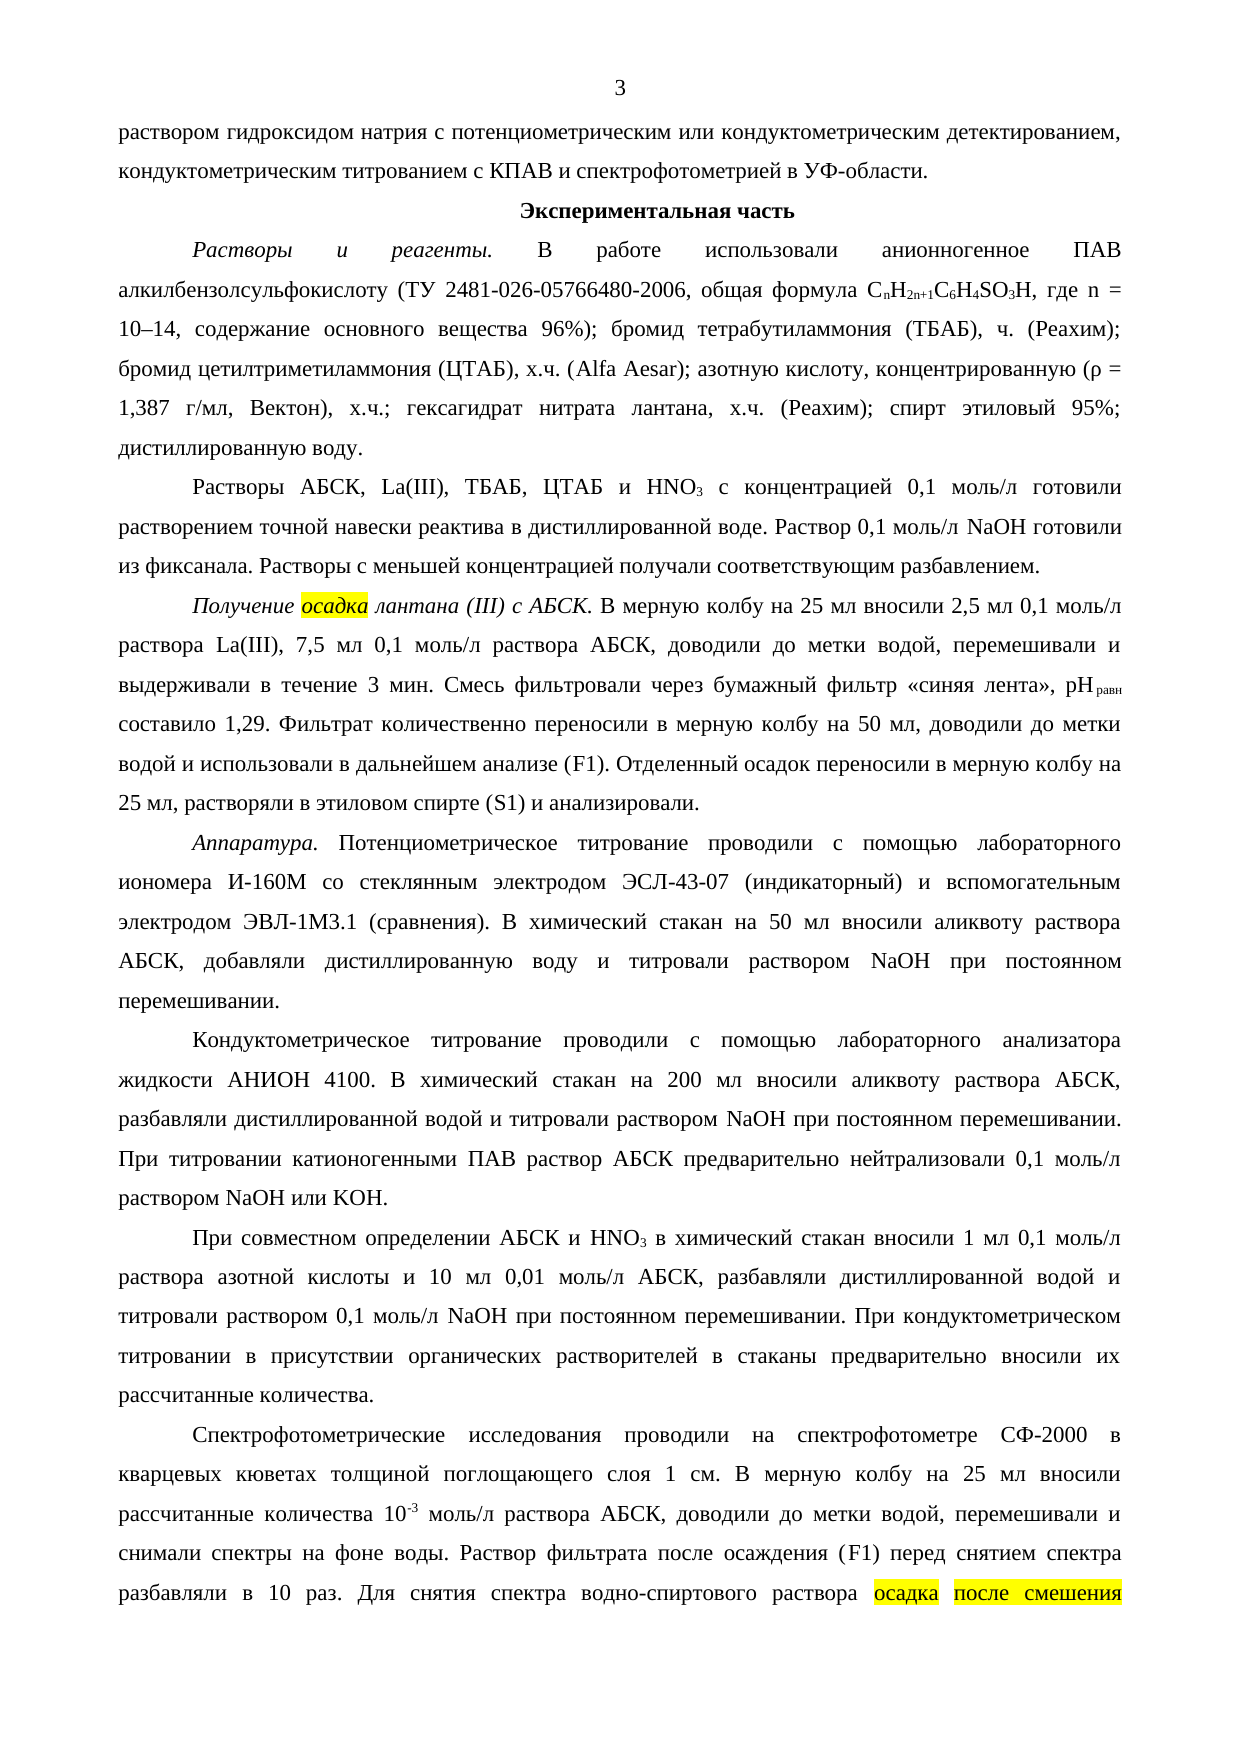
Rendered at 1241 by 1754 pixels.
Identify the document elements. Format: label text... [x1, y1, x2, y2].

text При совместном определении АБСК и HNO3 в химический стакан вносили 1 мл 0,1 моль/л раствора азотной кислоты и 10 мл 0,01 моль/л АБСК, разбавляли дистиллированной водой и титровали раствором 0,1 моль/л NaOH при постоянном перемешивании. При кондуктометрическом титровании в присутствии органических растворителей в стаканы предварительно вносили их рассчитанные количества. [118, 1223, 1122, 1408]
text Растворы и реагенты. В работе использовали анионногенное ПАВ алкилбензолсульфокислоту (ТУ 2481-026-05766480-2006, общая формула CnH2n+1C6H4SO3Н, где n = 10–14, содержание основного вещества 96%); бромид тетрабутиламмония (ТБАБ), ч. (Реахим); бромид цетилтриметиламмония (ЦТАБ), х.ч. (Alfa Aesar); азотную кислоту, концентрированную (ρ = 1,387 г/мл, Вектон), х.ч.; гексагидрат нитрата лантана, х.ч. (Реахим); спирт этиловый 95%; дистиллированную воду. [118, 237, 1122, 460]
text Растворы АБСК, La(III), ТБАБ, ЦТАБ и HNO3 с концентрацией 0,1 моль/л готовили растворением точной навески реактива в дистиллированной воде. Раствор 0,1 моль/л NaOH готовили из фиксанала. Растворы с меньшей концентрацией получали соответствующим разбавлением. [118, 473, 1122, 579]
text Получение осадка лантана (III) с АБСК. В мерную колбу на 25 мл вносили 2,5 мл 0,1 моль/л раствора La(III), 7,5 мл 0,1 моль/л раствора АБСК, доводили до метки водой, перемешивали и выдерживали в течение 3 мин. Смесь фильтровали через бумажный фильтр «синяя лента», рНравн составило 1,29. Фильтрат количественно переносили в мерную колбу на 50 мл, доводили до метки водой и использовали в дальнейшем анализе (F1). Отделенный осадок переносили в мерную колбу на 25 мл, растворяли в этиловом спирте (S1) и анализировали. [118, 592, 1122, 816]
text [118, 118, 1122, 184]
text Экспериментальная часть [118, 197, 1122, 223]
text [118, 1421, 1122, 1605]
text Кондуктометрическое титрование проводили с помощью лабораторного анализатора жидкости АНИОН 4100. В химический стакан на 200 мл вносили аликвоту раствора АБСК, разбавляли дистиллированной водой и титровали раствором NaOH при постоянном перемешивании. При титровании катионогенными ПАВ раствор АБСК предварительно нейтрализовали 0,1 моль/л раствором NaOH или KOH. [118, 1026, 1122, 1210]
text Аппаратура. Потенциометрическое титрование проводили с помощью лабораторного иономера И-160М со стеклянным электродом ЭСЛ-43-07 (индикаторный) и вспомогательным электродом ЭВЛ-1М3.1 (сравнения). В химический стакан на 50 мл вносили аликвоту раствора АБСК, добавляли дистиллированную воду и титровали раствором NaOH при постоянном перемешивании. [118, 829, 1122, 1013]
